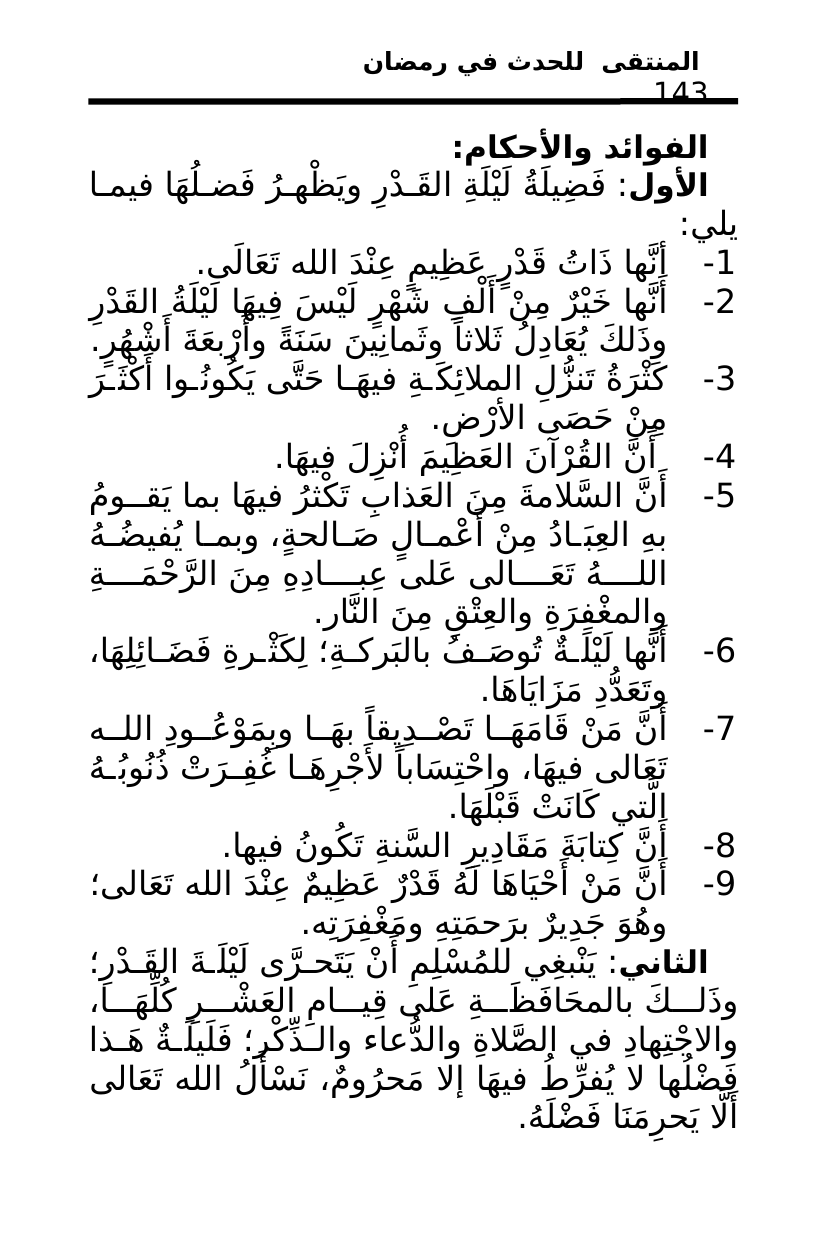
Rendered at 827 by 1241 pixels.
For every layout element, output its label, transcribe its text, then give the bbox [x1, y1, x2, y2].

list أَنَّ كِتابَةَ مَقَادِيرِ السَّنةِ تَكُونُ فيها. [89, 826, 703, 865]
list أَنَّ السَّلامةَ مِنَ العَذابِ تَكْثرُ فيهَا بما يَقومُ بهِ العِبَادُ مِنْ أَعْمالٍ صَالحةٍ، وبما يُفيضُهُ اللهُ تَعَالى عَلى عِبادِهِ مِنَ الرَّحْمَةِ والمغْفِرَةِ والعِتْقِ مِنَ النَّار. [89, 476, 703, 632]
list أَنَّ القُرْآنَ العَظِيمَ أُنْزِلَ فيهَا. [89, 437, 703, 476]
text الأول: فَضِيلَةُ لَيْلَةِ القَدْرِ ويَظْهرُ فَضلُهَا فيما يلي: [89, 166, 738, 243]
list أَنَّ مَنْ أَحْيَاهَا لَهُ قَدْرٌ عَظِيمٌ عِنْدَ الله تَعَالى؛ وهُوَ جَدِيرٌ برَحمَتِهِ ومَغْفِرَتِه. [89, 865, 703, 943]
text الثاني: يَنْبغِي للمُسْلِمِ أَنْ يَتَحرَّى لَيْلَةَ القَدْرِ؛ وذَلكَ بالمحَافَظَةِ عَلى قِيامِ العَشْرِ كُلِّهَا، والاجْتِهادِ في الصَّلاةِ والدُّعاء والذِّكْر؛ فَلَيلَةٌ هَذا فَضْلُها لا يُفرِّطُ فيهَا إلا مَحرُومٌ، نَسْأَلُ الله تَعَالى أَلَّا يَحرِمَنَا فَضْلَهُ. [89, 943, 738, 1137]
text الفوائد والأحكام: [89, 129, 738, 166]
list أَنَّ مَنْ قَامَهَا تَصْدِيقاً بهَا وبِمَوْعُودِ الله تَعَالى فيهَا، واحْتِسَاباً لأَجْرِهَا غُفِرَتْ ذُنُوبُهُ الَّتي كَانَتْ قَبْلَهَا. [89, 709, 703, 826]
list أَنَّها خَيْرٌ مِنْ أَلْفِ شَهْرٍ لَيْسَ فِيهَا لَيْلَةُ القَدْرِ وذَلكَ يُعَادِلُ ثَلاثاً وثَمانِينَ سَنَةً وأَرْبعَةَ أَشْهُرٍ. [89, 282, 703, 360]
list كَثْرَةُ تَنزُّلِ الملائِكَةِ فيهَا حَتَّى يَكُونُوا أَكْثَرَ مِنْ حَصَى الأرْضِ. [89, 360, 703, 437]
list أَنَّها لَيْلَةٌ تُوصَفُ بالبَركةِ؛ لِكَثْرةِ فَضَائِلِهَا، وتَعَدُّدِ مَزَايَاهَا. [89, 632, 703, 709]
list أنَّها ذَاتُ قَدْرٍ عَظِيمٍ عِنْدَ الله تَعَالَى. [89, 243, 703, 282]
